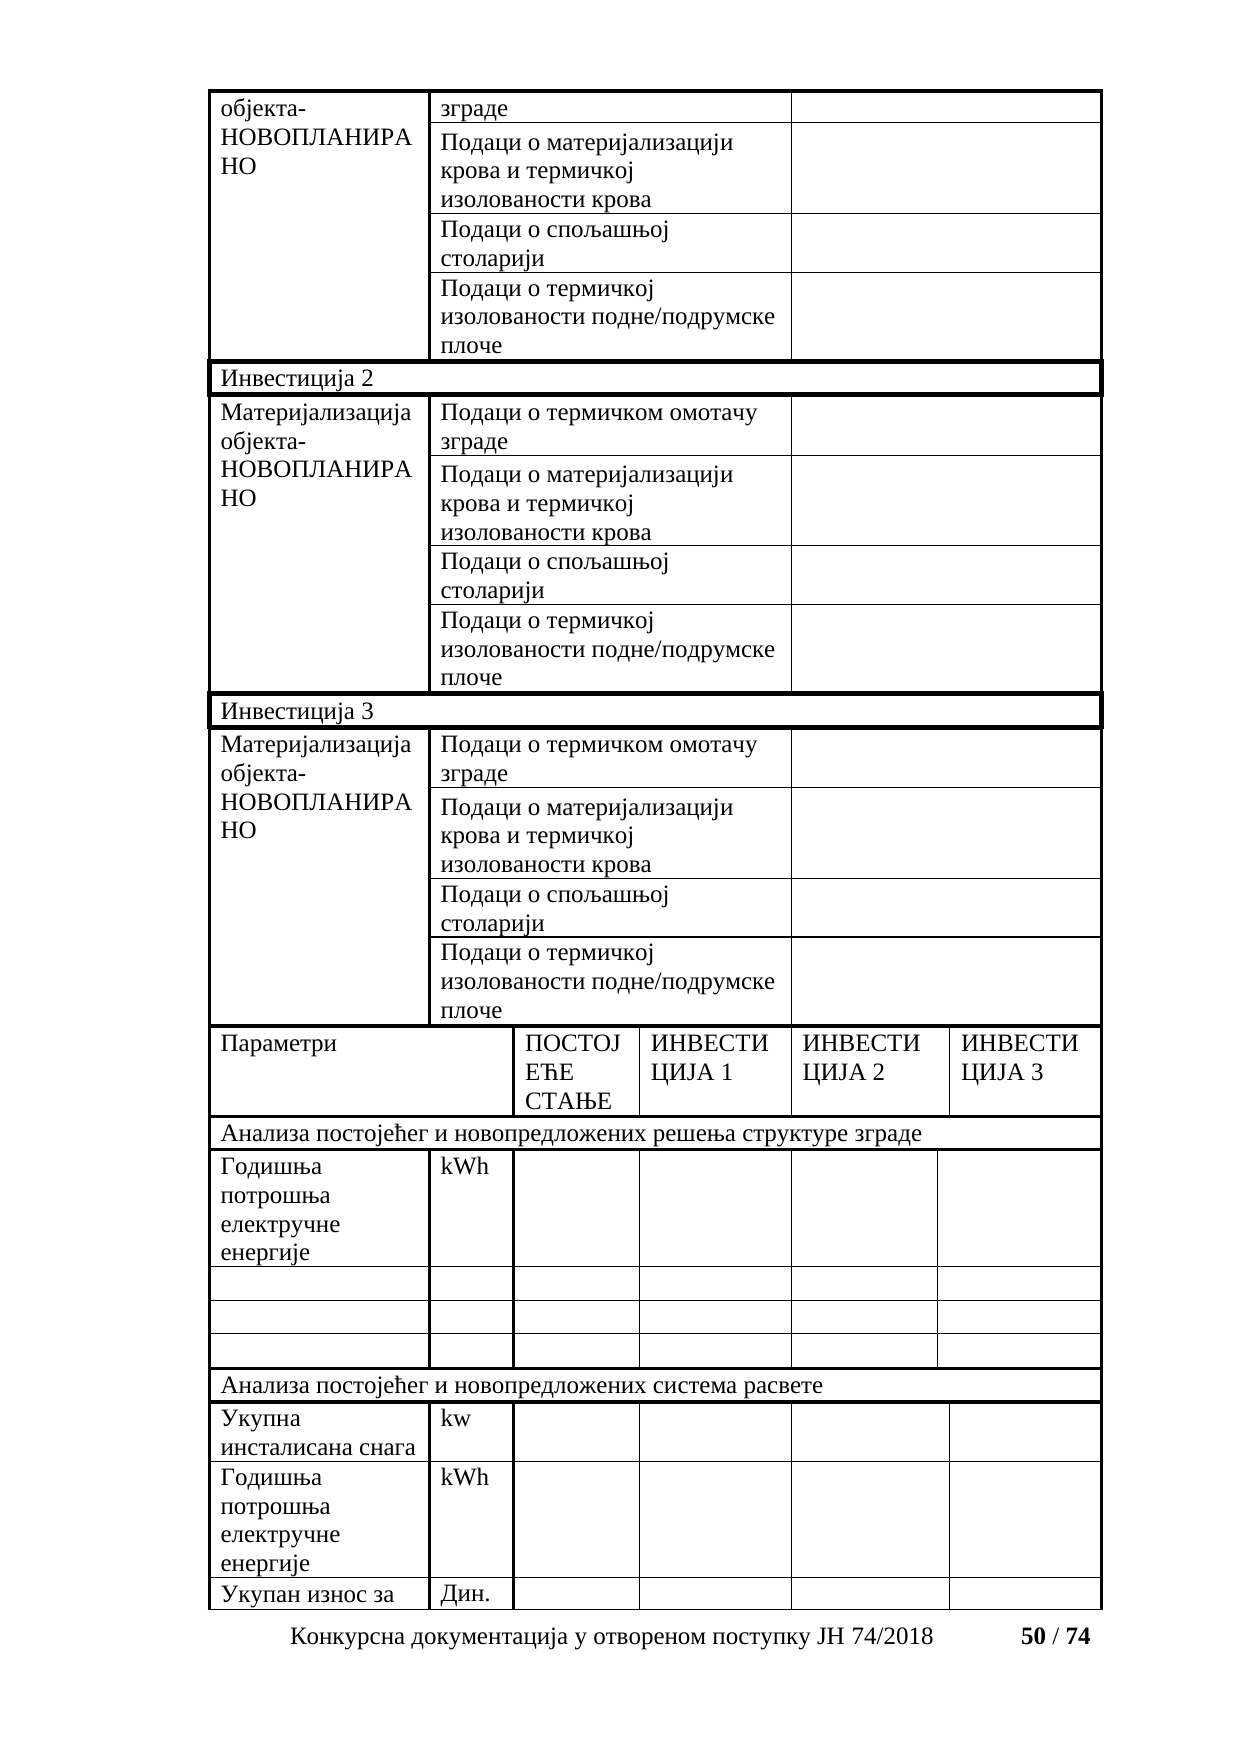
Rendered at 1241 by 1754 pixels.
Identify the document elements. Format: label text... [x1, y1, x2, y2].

table_cell [792, 1151, 937, 1266]
table_cell [792, 1267, 937, 1300]
table_cell [640, 1301, 791, 1333]
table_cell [211, 1578, 428, 1609]
table_cell [640, 1462, 791, 1577]
table_cell kWh [431, 1151, 512, 1266]
table_cell kWh [431, 1462, 512, 1577]
table_cell [792, 93, 1100, 122]
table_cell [431, 93, 791, 122]
table_cell [515, 1578, 639, 1609]
table_cell Подаци о материјализацији крова и термичкој изолованости крова [431, 456, 791, 545]
table_cell ИНВЕСТИЦИЈА 1 [640, 1028, 791, 1114]
table_cell [640, 1578, 791, 1609]
table_cell Подаци о материјализацији крова и термичкој изолованости крова [431, 123, 791, 213]
table_cell [792, 214, 1100, 272]
table_cell [792, 605, 1100, 691]
table_cell Параметри [211, 1028, 512, 1114]
table_cell [950, 1404, 1100, 1461]
table_cell Подаци о термичкој изолованости подне/подрумске плоче [431, 938, 791, 1024]
table_cell [950, 1462, 1100, 1577]
table_cell [792, 938, 1100, 1024]
table_cell Инвестиција 2 [212, 364, 1099, 392]
table_cell [792, 1301, 937, 1333]
table_cell [792, 788, 1100, 878]
table_cell [431, 1301, 512, 1333]
table_cell [431, 1334, 512, 1367]
table_cell [938, 1334, 1100, 1367]
table_cell [515, 1462, 639, 1577]
table_cell [515, 1404, 639, 1461]
table_cell [792, 123, 1100, 213]
table_cell Укупна инсталисана снага [211, 1404, 428, 1461]
table_cell kw [431, 1404, 512, 1461]
table_cell [938, 1267, 1100, 1300]
table_cell [640, 1151, 791, 1266]
table_cell [431, 1267, 512, 1300]
table_cell [792, 397, 1100, 454]
table_cell [792, 1334, 937, 1367]
table_cell [515, 1301, 639, 1333]
table_cell [792, 546, 1100, 604]
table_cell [211, 93, 428, 359]
table_cell Годишња потрошња електручне енергије [211, 1151, 428, 1266]
table_cell [640, 1267, 791, 1300]
table_cell [792, 879, 1100, 936]
table_cell [515, 1267, 639, 1300]
table_cell [792, 273, 1100, 359]
table_cell [792, 456, 1100, 545]
table_cell ИНВЕСТИЦИЈА 2 [792, 1028, 949, 1114]
table_cell Анализа постојећег и новопредложених система расвете [211, 1370, 1100, 1400]
table_cell ИНВЕСТИЦИЈА 3 [950, 1028, 1100, 1114]
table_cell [431, 273, 791, 359]
table_cell Подаци о термичком омотачу зграде [431, 730, 791, 787]
table_cell [515, 1151, 639, 1266]
table_cell Подаци о спољашњој столарији [431, 546, 791, 604]
table_cell [792, 1404, 949, 1461]
table_cell [792, 730, 1100, 787]
table_cell [640, 1334, 791, 1367]
table_cell Подаци о термичком омотачу зграде [431, 397, 791, 454]
table_cell [792, 1462, 949, 1577]
table_cell [211, 1301, 428, 1333]
table_cell [938, 1151, 1100, 1266]
table_cell Подаци о материјализацији крова и термичкој изолованости крова [431, 788, 791, 878]
table_cell [792, 1578, 949, 1609]
table_cell Подаци о спољашњој столарији [431, 214, 791, 272]
table_cell Материјализација објекта-НОВОПЛАНИРАНО [211, 730, 428, 1024]
table_cell [640, 1404, 791, 1461]
table_cell Анализа постојећег и новопредложених решења структуре зграде [211, 1118, 1100, 1148]
table_cell Материјализација објекта-НОВОПЛАНИРАНО [211, 397, 428, 691]
table_cell [938, 1301, 1100, 1333]
table_cell [211, 1334, 428, 1367]
table_cell Подаци о термичкој изолованости подне/подрумске плоче [431, 605, 791, 691]
table_cell Подаци о спољашњој столарији [431, 879, 791, 936]
table_cell Годишња потрошња електручне енергије [211, 1462, 428, 1577]
table_cell ПОСТОЈЕЋЕ СТАЊЕ [515, 1028, 639, 1114]
table_cell Дин. [431, 1578, 512, 1609]
table_cell [515, 1334, 639, 1367]
table_cell [950, 1578, 1100, 1609]
table_cell [211, 1267, 428, 1300]
table_cell Инвестиција 3 [212, 696, 1099, 725]
